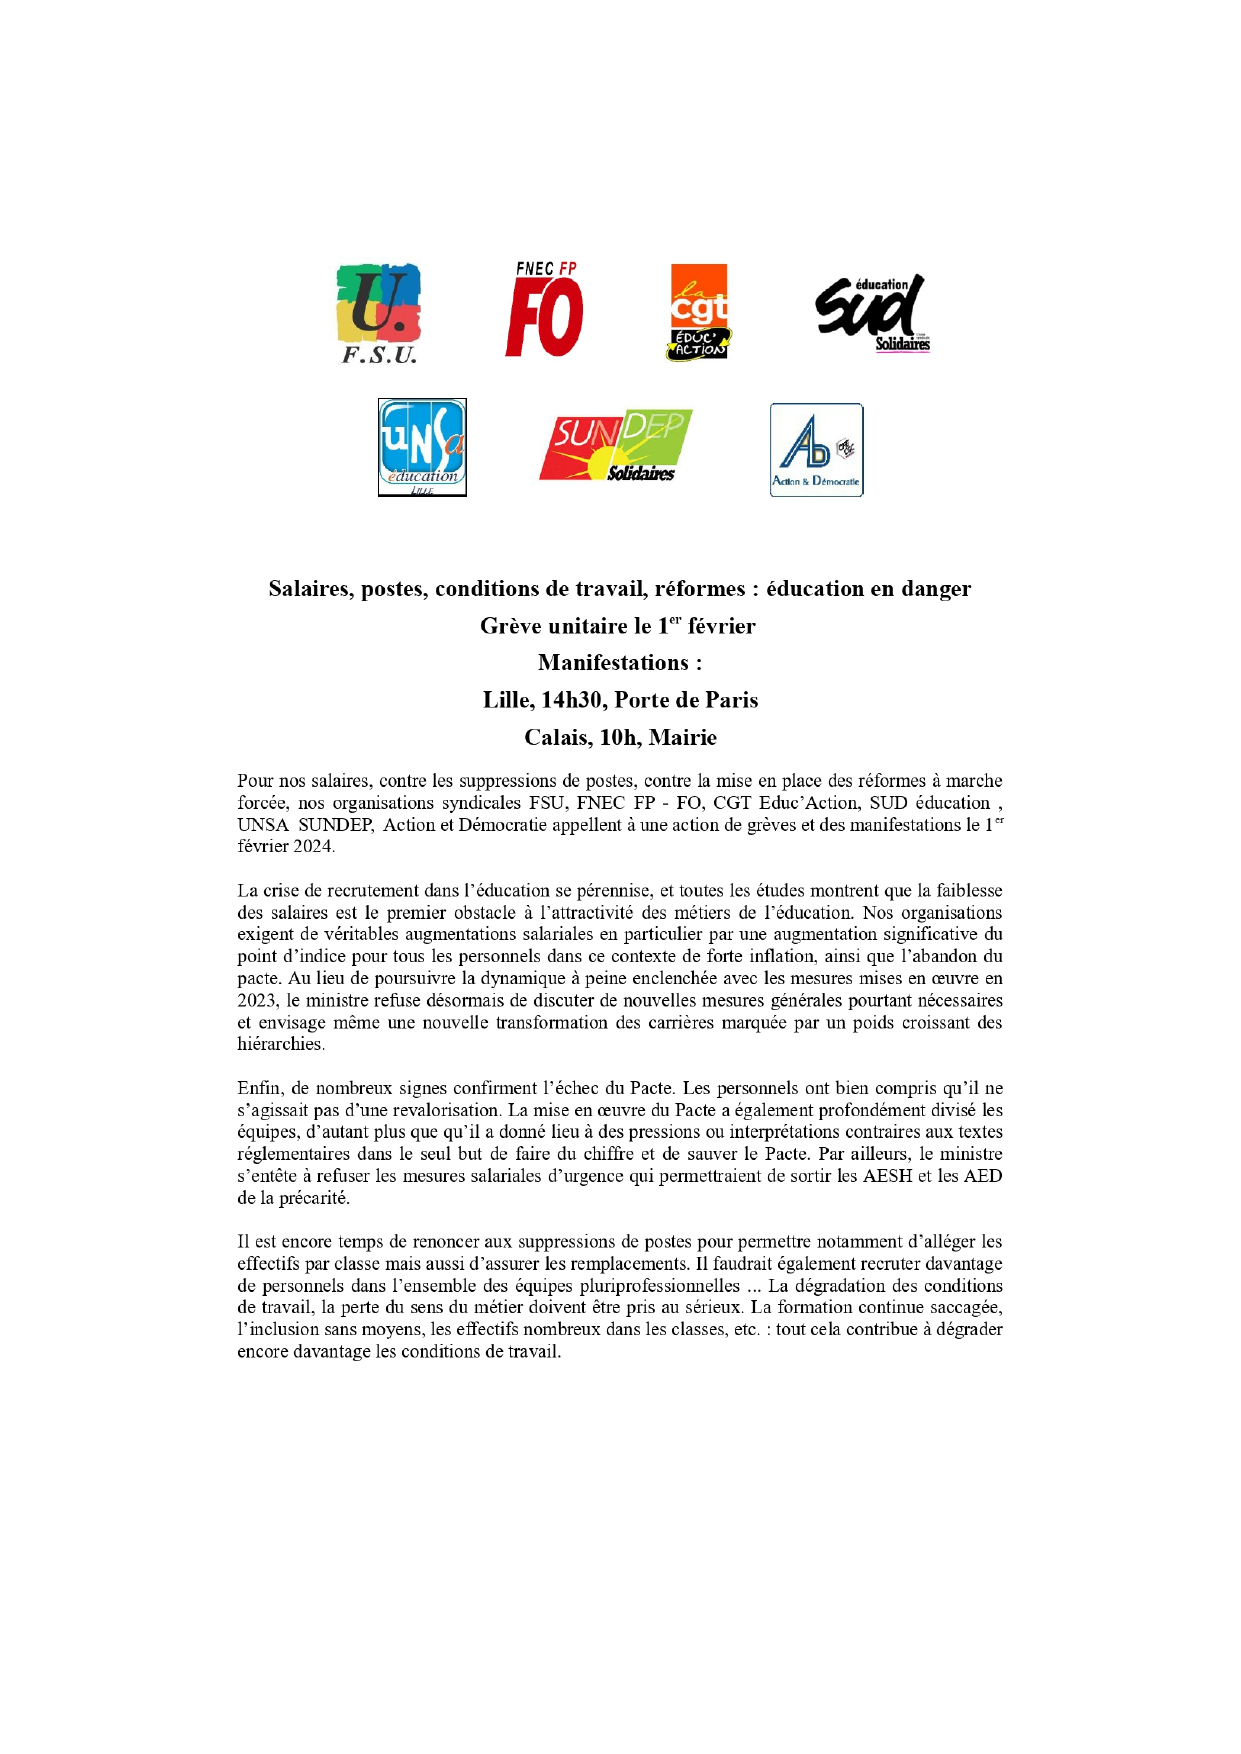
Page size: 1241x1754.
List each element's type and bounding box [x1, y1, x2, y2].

picture [147, 147, 1093, 1486]
